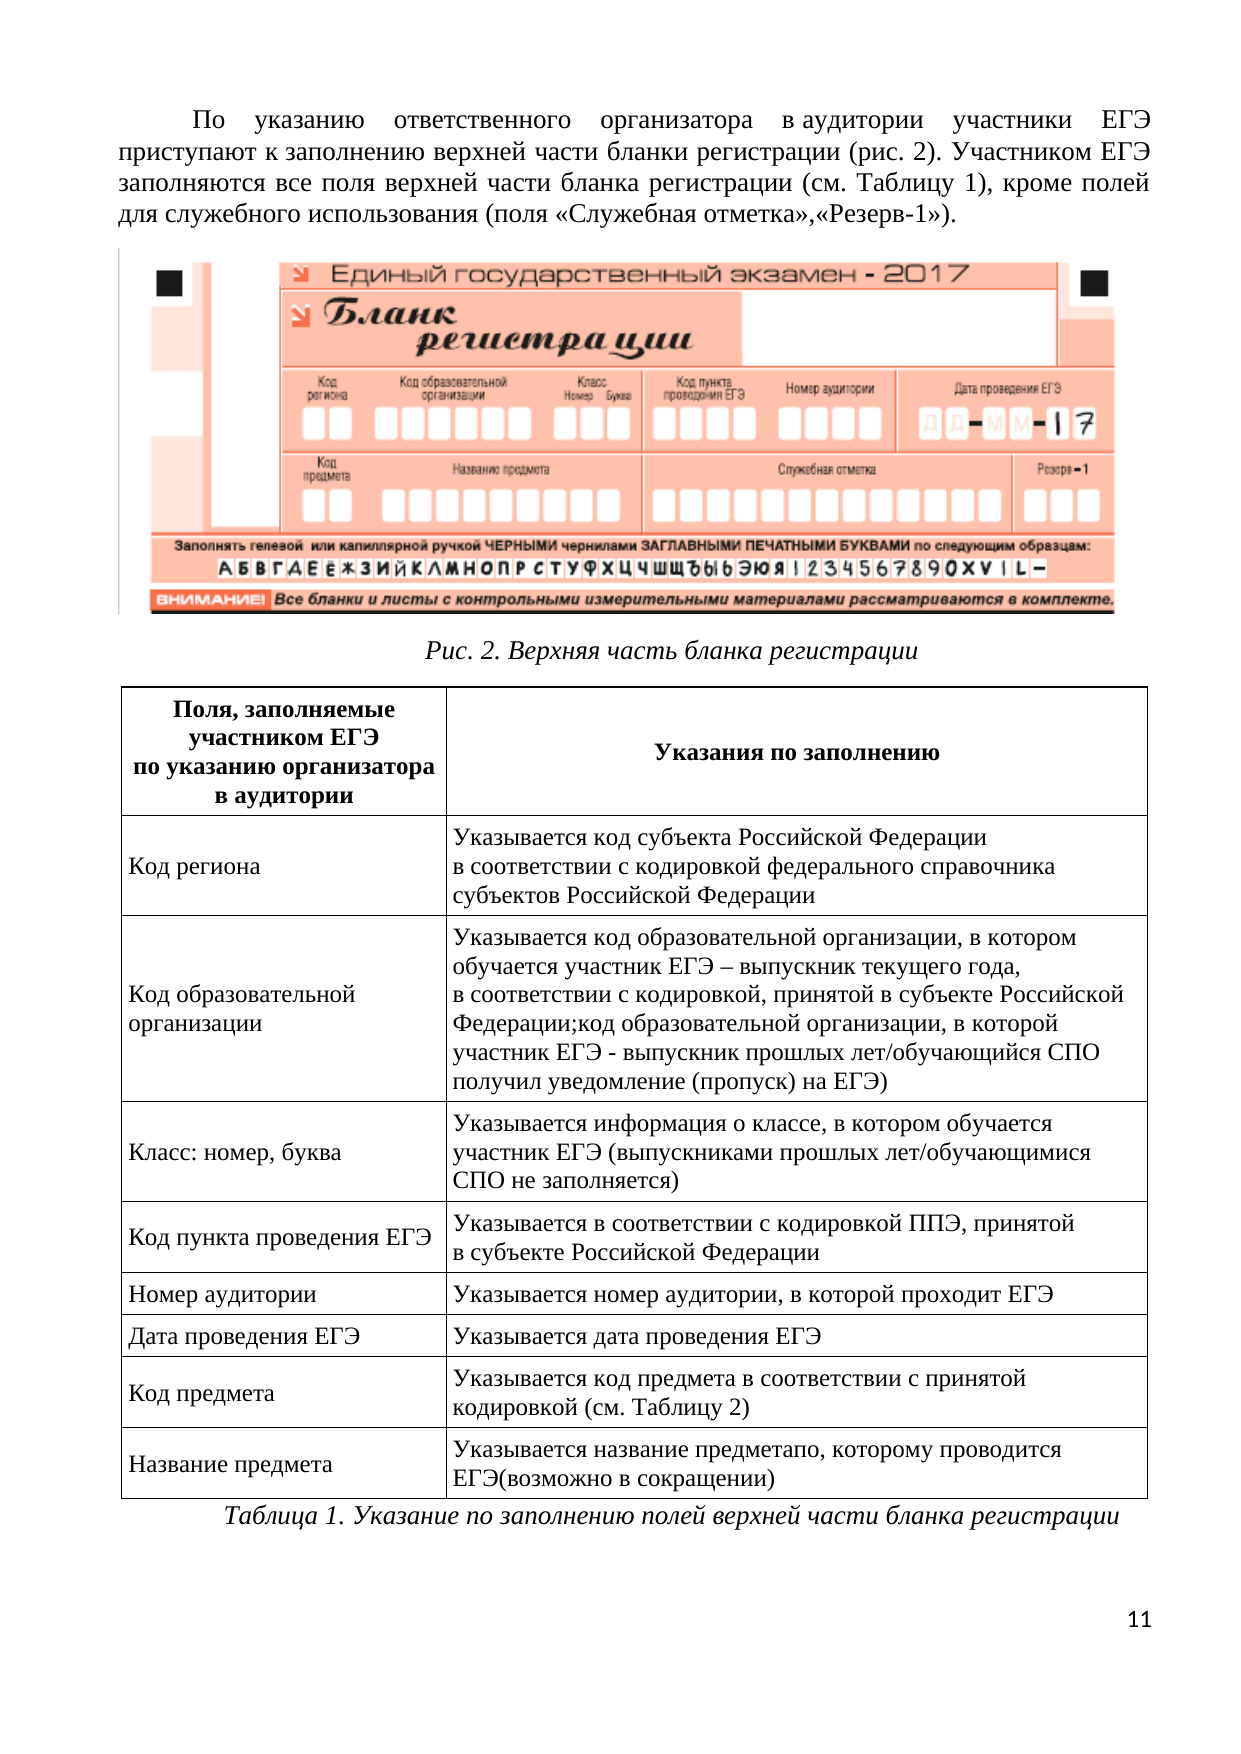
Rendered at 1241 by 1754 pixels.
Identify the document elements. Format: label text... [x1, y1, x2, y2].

table_cell Указывается код субъекта Российской Федерации в соответствии с кодировкой федерального справочника субъектов Российской Федерации [447, 816, 1147, 915]
table_cell Указывается информация о классе, в котором обучается участник ЕГЭ (выпускниками прошлых лет/обучающимися СПО не заполняется) [447, 1102, 1147, 1201]
table_cell Код образовательной организации [122, 916, 446, 1101]
text Рис. 2. Верхняя часть бланка регистрации [118, 634, 1152, 666]
table_cell Номер аудитории [122, 1273, 446, 1314]
table_cell Код региона [122, 816, 446, 915]
table_cell Указывается название предметапо, которому проводится ЕГЭ(возможно в сокращении) [447, 1428, 1147, 1498]
table_cell Дата проведения ЕГЭ [122, 1315, 446, 1356]
picture [118, 248, 1144, 614]
table_cell Указывается в соответствии с кодировкой ППЭ, принятой в субъекте Российской Федерации [447, 1202, 1147, 1272]
table_cell Указывается номер аудитории, в которой проходит ЕГЭ [447, 1273, 1147, 1314]
table_cell Код пункта проведения ЕГЭ [122, 1202, 446, 1272]
table_cell Класс: номер, буква [122, 1102, 446, 1201]
table_cell Указывается дата проведения ЕГЭ [447, 1315, 1147, 1356]
text Таблица 1. Указание по заполнению полей верхней части бланка регистрации [118, 1499, 1152, 1531]
table_cell Код предмета [122, 1357, 446, 1427]
table_cell Указывается код предмета в соответствии с принятой кодировкой (см. Таблицу 2) [447, 1357, 1147, 1427]
table_header Указания по заполнению [447, 688, 1147, 815]
table_header Поля, заполняемые участником ЕГЭ по указанию организатора в аудитории [122, 688, 446, 815]
table_cell Название предмета [122, 1428, 446, 1498]
text По указанию ответственного организатора в аудитории участники ЕГЭ приступают к заполнению верхней части бланки регистрации (рис. 2). Участником ЕГЭ заполняются все поля верхней части бланка регистрации (см. Таблицу 1), кроме полей для служебного использования (поля «Служебная отметка»,«Резерв-1»). [118, 103, 1152, 228]
table_cell Указывается код образовательной организации, в котором обучается участник ЕГЭ – выпускник текущего года, в соответствии с кодировкой, принятой в субъекте Российской Федерации;код образовательной организации, в которой участник ЕГЭ - выпускник прошлых лет/обучающийся СПО получил уведомление (пропуск) на ЕГЭ) [447, 916, 1147, 1101]
